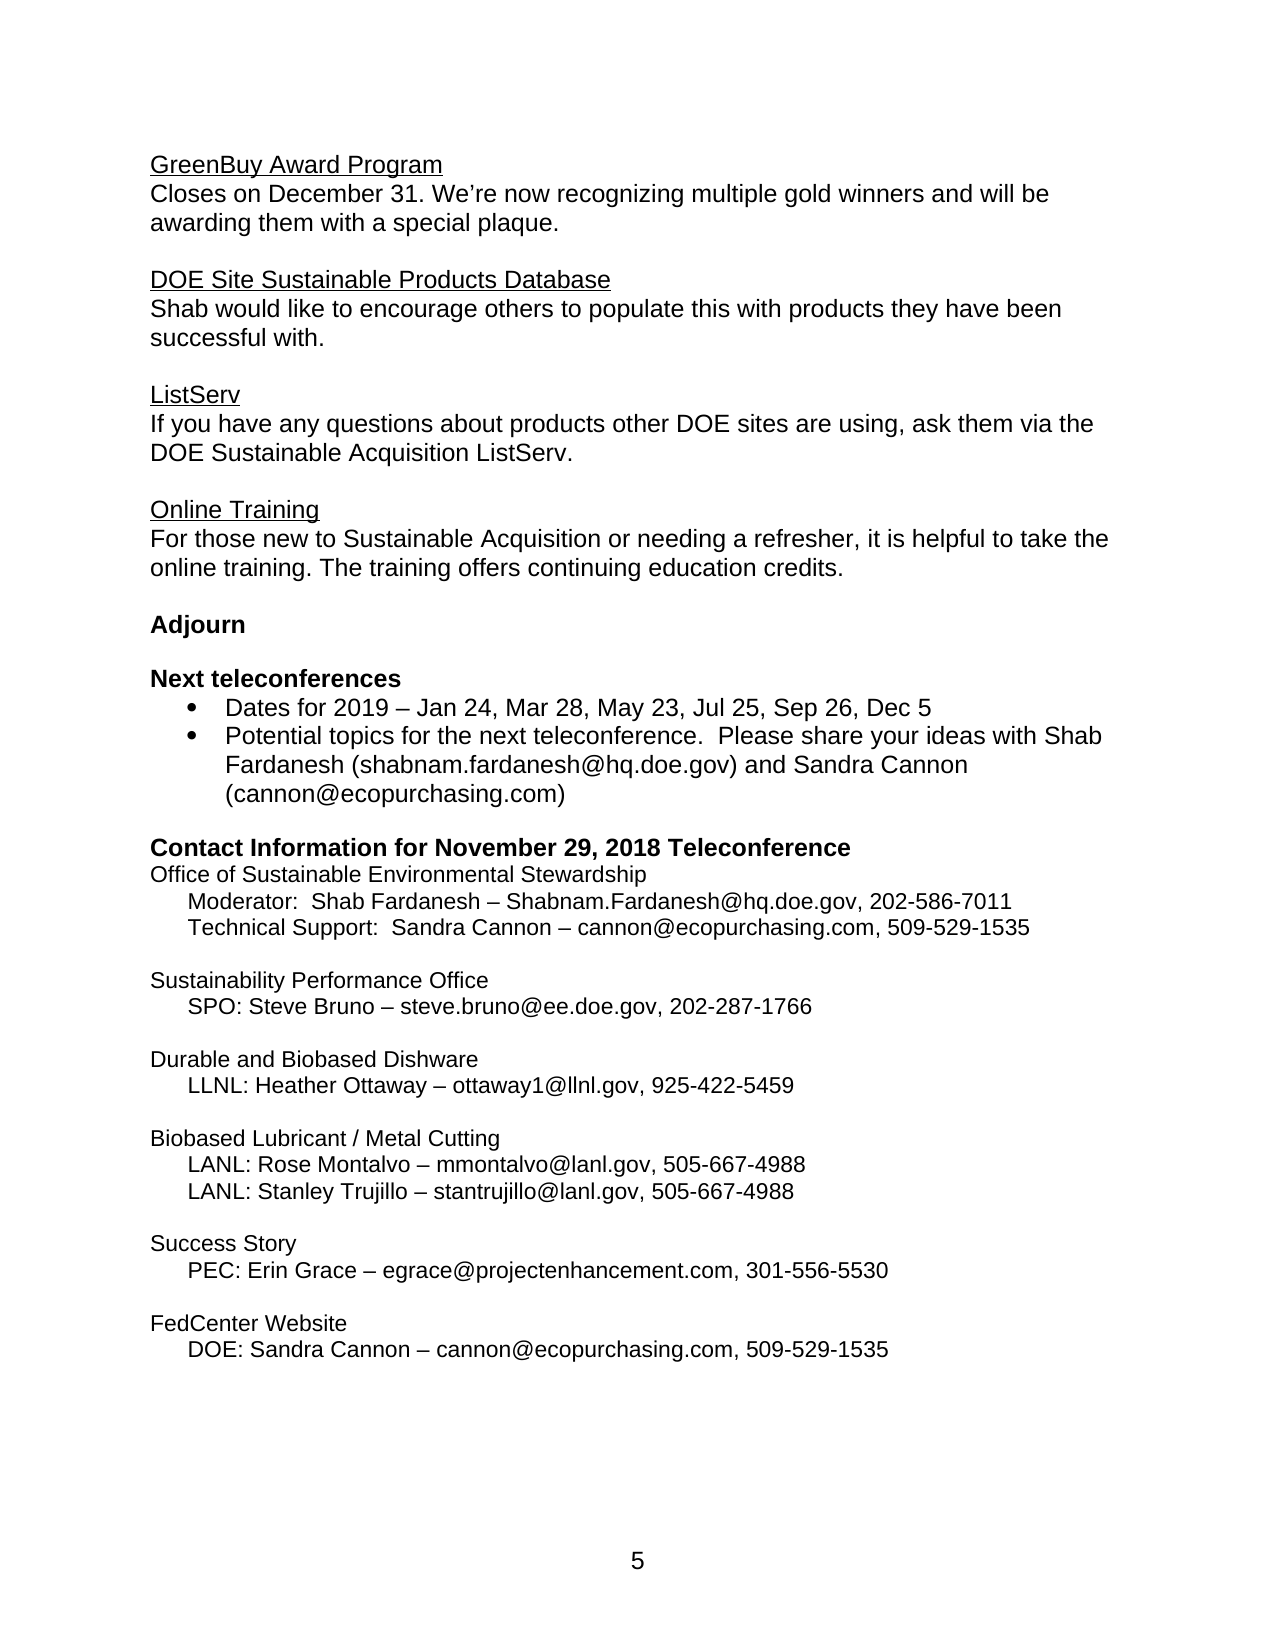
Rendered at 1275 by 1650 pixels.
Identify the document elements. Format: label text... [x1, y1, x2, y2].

text Technical Support: Sandra Cannon – cannon@ecopurchasing.com, 509-529-1535 [187, 914, 1125, 941]
text GreenBuy Award Program [150, 150, 1125, 179]
text PEC: Erin Grace – egrace@projectenhancement.com, 301-556-5530 [187, 1257, 1125, 1283]
text Next teleconferences [150, 664, 1125, 692]
text Durable and Biobased Dishware [150, 1046, 1125, 1072]
list Dates for 2019 – Jan 24, Mar 28, May 23, Jul 25, Sep 26, Dec 5 [187, 692, 1125, 721]
text Sustainability Performance Office [150, 967, 1125, 993]
text Online Training [150, 495, 1125, 524]
text Closes on December 31. We’re now recognizing multiple gold winners and will be awarding them with a special plaque. [150, 179, 1125, 236]
text ListServ [150, 380, 1125, 409]
text If you have any questions about products other DOE sites are using, ask them via the DOE Sustainable Acquisition ListServ. [150, 409, 1125, 466]
text DOE Site Sustainable Products Database [150, 265, 1125, 294]
list Potential topics for the next teleconference. Please share your ideas with Shab Fardanesh (shabnam.fardanesh@hq.doe.gov) and Sandra Cannon (cannon@ecopurchasing.com) [187, 721, 1125, 808]
text Office of Sustainable Environmental Stewardship [150, 861, 1125, 888]
text Biobased Lubricant / Metal Cutting [150, 1125, 1125, 1151]
text FedCenter Website [150, 1309, 1125, 1336]
text Success Story [150, 1230, 1125, 1257]
text For those new to Sustainable Acquisition or needing a refresher, it is helpful to take the online training. The training offers continuing education credits. [150, 524, 1125, 581]
text Moderator: Shab Fardanesh – Shabnam.Fardanesh@hq.doe.gov, 202-586-7011 [187, 888, 1125, 914]
text Adjourn [150, 610, 1125, 639]
text LANL: – , 505-667-4988 [187, 1178, 1125, 1204]
text Contact Information for November 29, 2018 Teleconference [150, 833, 1125, 861]
text LLNL: Heather Ottaway – ottaway1@llnl.gov, 925-422-5459 [187, 1072, 1125, 1099]
text DOE: Sandra Cannon – cannon@ecopurchasing.com, 509-529-1535 [187, 1336, 1125, 1362]
text SPO: Steve Bruno – , 202-287-1766 [187, 993, 1125, 1019]
text Shab would like to encourage others to populate this with products they have been successful with. [150, 294, 1125, 351]
text LANL: Rose Montalvo – , 505-667-4988 [187, 1151, 1125, 1178]
